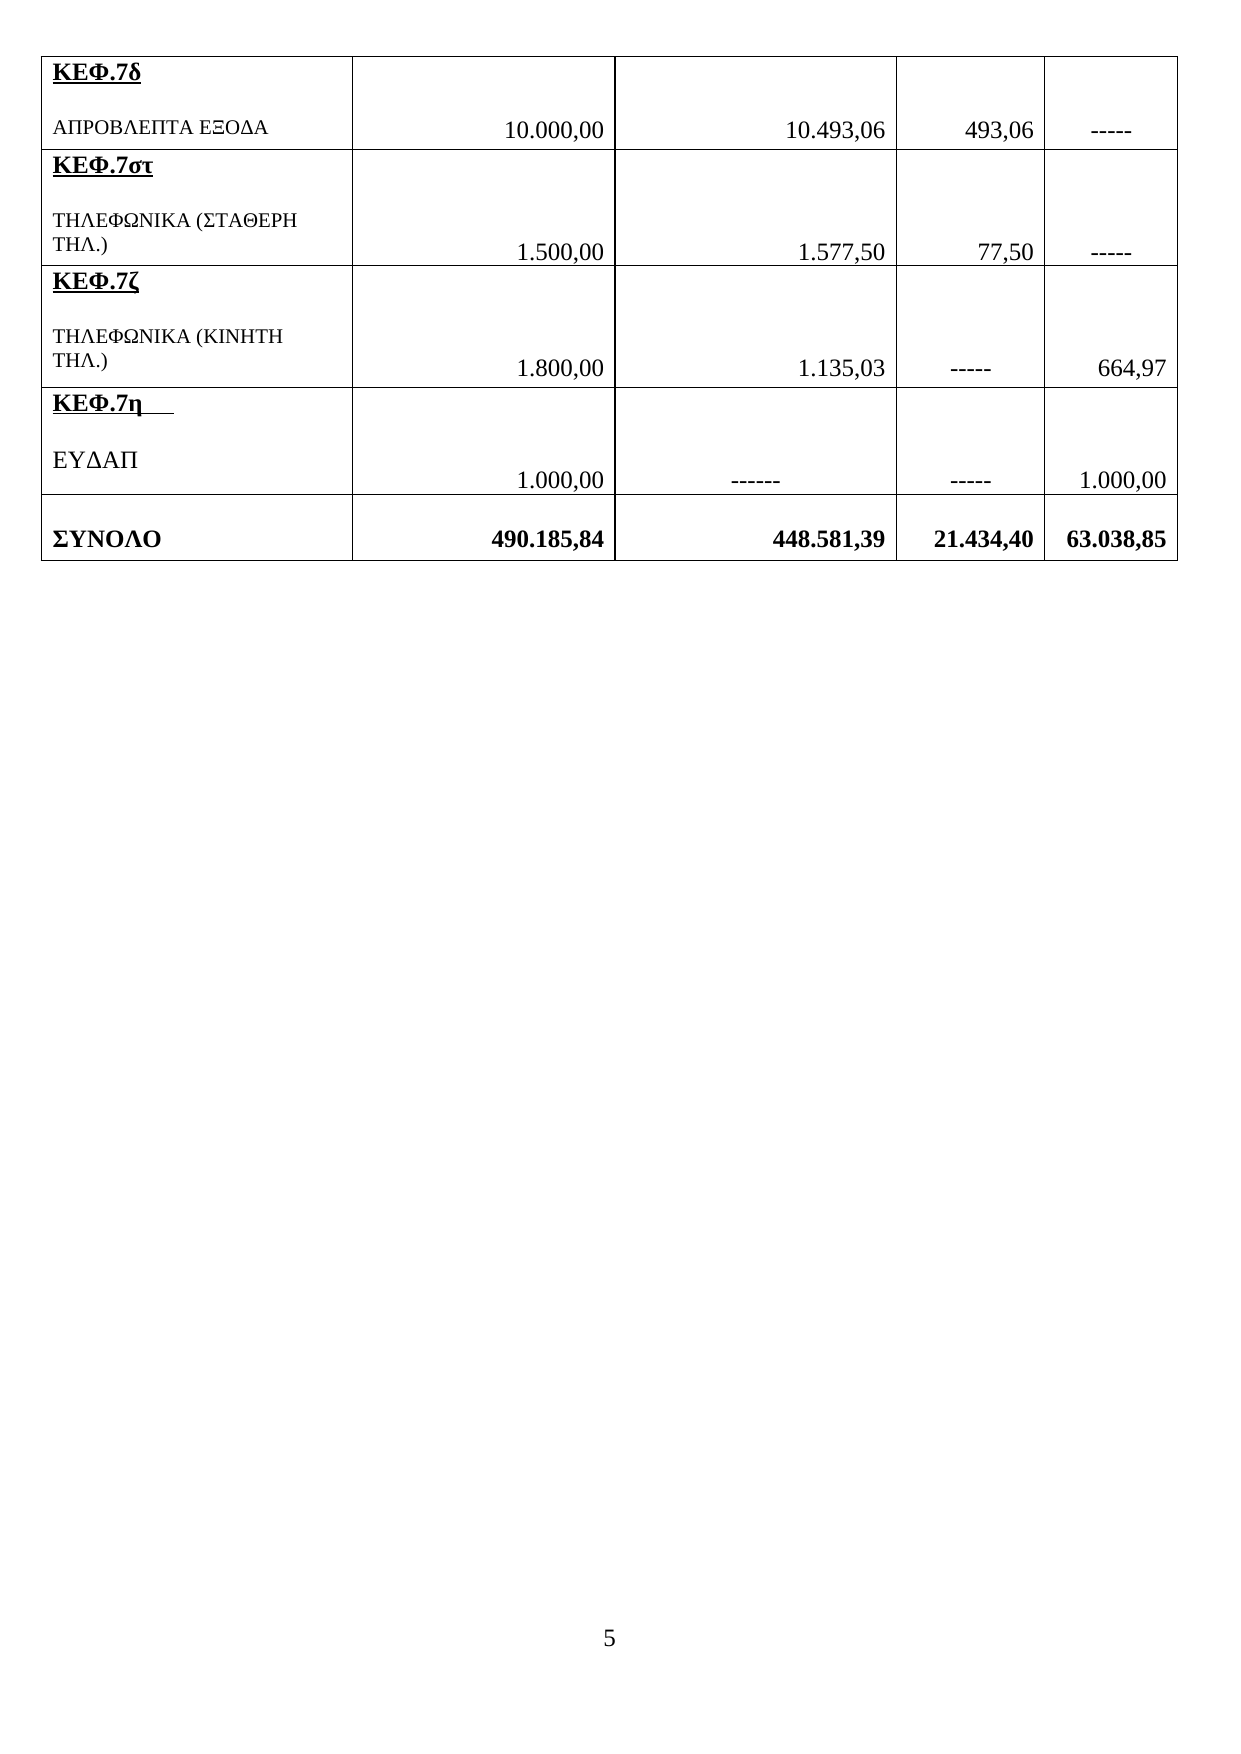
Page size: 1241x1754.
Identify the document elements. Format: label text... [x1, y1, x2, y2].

table_cell 490.185,84 [353, 495, 614, 560]
table_cell 10.493,06 [616, 57, 896, 149]
table_cell ----- [897, 388, 1044, 494]
table_cell 21.434,40 [897, 495, 1044, 560]
table_cell ----- [1045, 57, 1177, 149]
table_cell 1.577,50 [616, 150, 896, 265]
table_cell 63.038,85 [1045, 495, 1177, 560]
table_cell ΚΕΦ.7δ ΑΠΡΟΒΛΕΠΤΑ ΕΞΟΔΑ [42, 57, 352, 149]
table_cell 448.581,39 [616, 495, 896, 560]
table_cell 1.135,03 [616, 266, 896, 387]
table_cell 1.500,00 [353, 150, 614, 265]
table_cell ------ [616, 388, 896, 494]
table_cell ----- [1045, 150, 1177, 265]
table_cell ----- [897, 266, 1044, 387]
table_cell 1.000,00 [1045, 388, 1177, 494]
table_cell ΚΕΦ.7στ ΤΗΛΕΦΩΝΙΚΑ (ΣΤΑΘΕΡΗ ΤΗΛ.) [42, 150, 352, 265]
table_cell ΣΥΝΟΛΟ [42, 495, 352, 560]
table_cell 10.000,00 [353, 57, 614, 149]
table_cell 1.800,00 [353, 266, 614, 387]
table_cell 1.000,00 [353, 388, 614, 494]
table_cell 664,97 [1045, 266, 1177, 387]
table_cell ΚΕΦ.7η ΕΥΔΑΠ [42, 388, 352, 494]
table_cell 77,50 [897, 150, 1044, 265]
table_cell 493,06 [897, 57, 1044, 149]
table_cell ΚΕΦ.7ζ ΤΗΛΕΦΩΝΙΚΑ (ΚΙΝΗΤΗ ΤΗΛ.) [42, 266, 352, 387]
